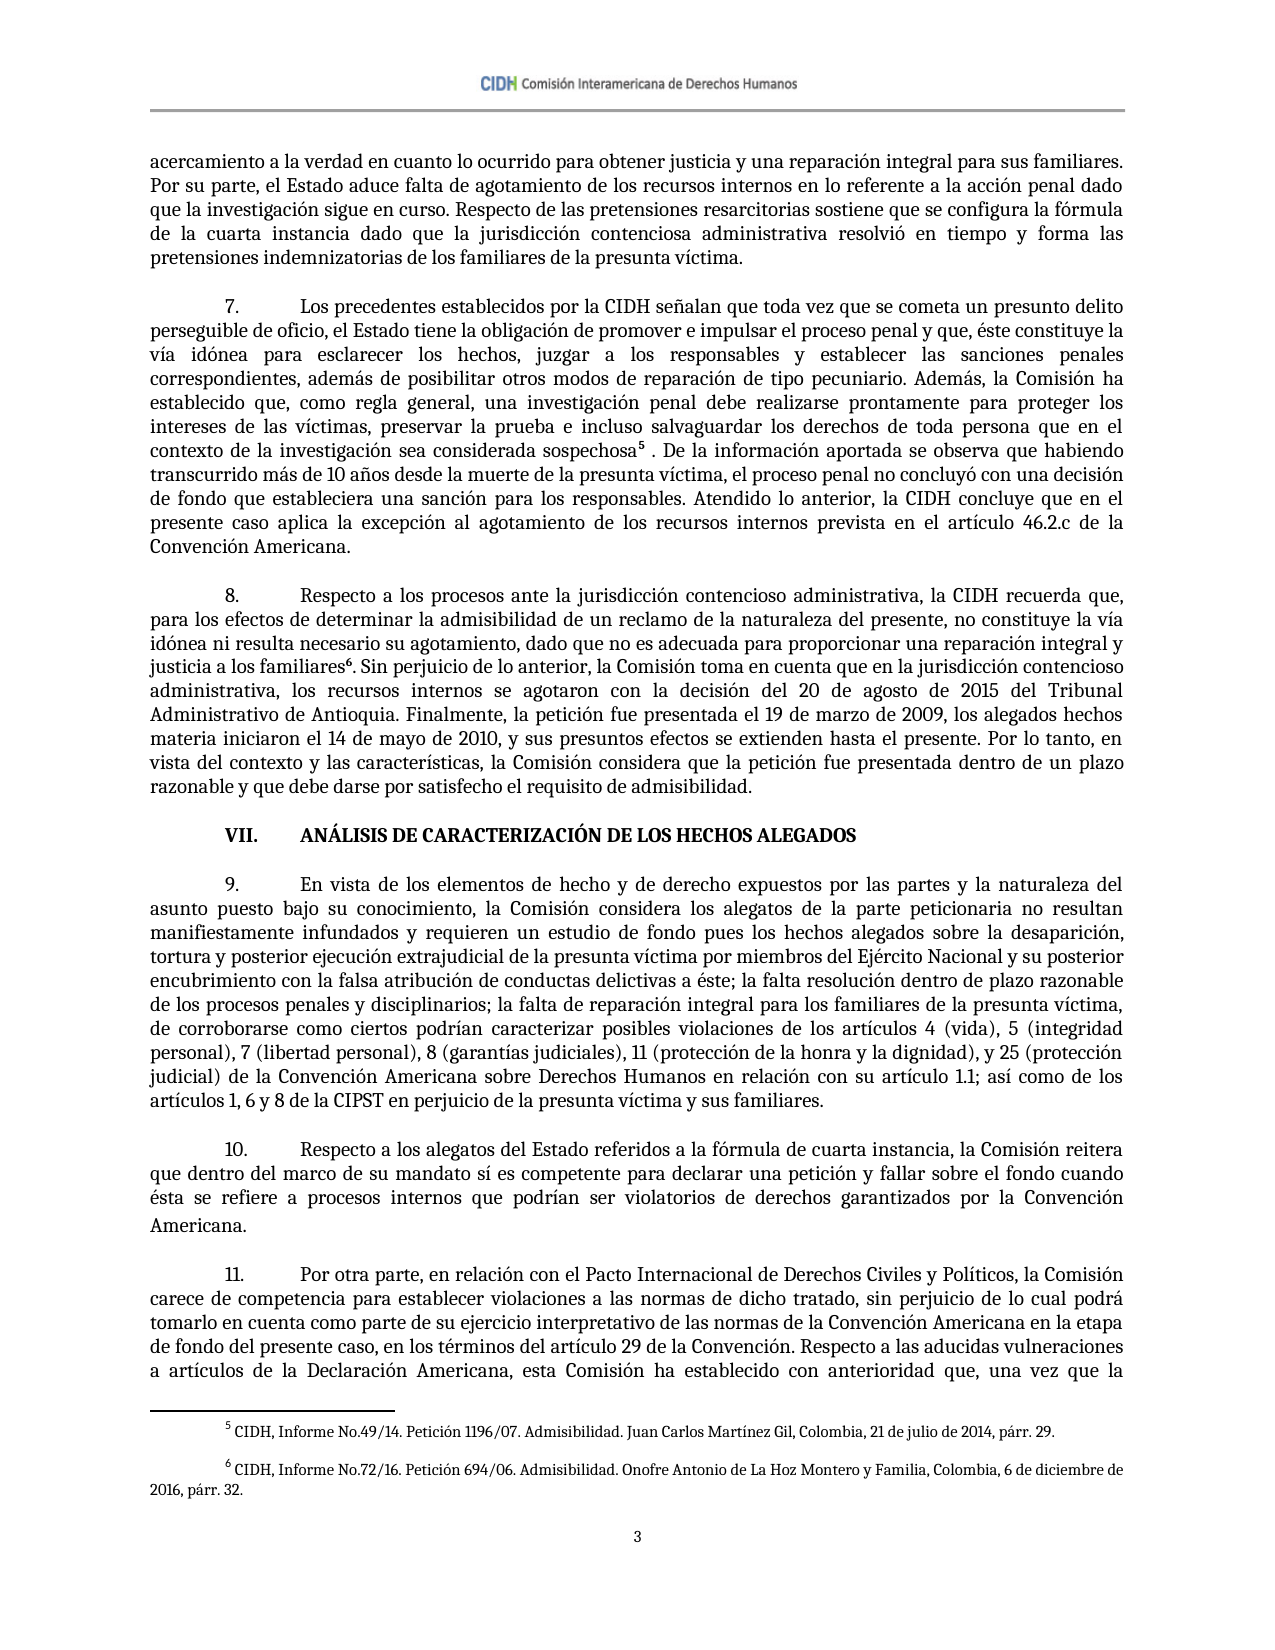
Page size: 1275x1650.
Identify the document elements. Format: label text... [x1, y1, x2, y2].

list VII. ANÁLISIS DE CARACTERIZACIÓN DE LOS HECHOS ALEGADOS [225, 824, 1125, 848]
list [150, 1263, 1125, 1383]
list Los precedentes establecidos por la CIDH señalan que toda vez que se cometa un presunto delito perseguible de oficio, el Estado tiene la obligación de promover e impulsar el proceso penal y que, éste constituye la vía idónea para esclarecer los hechos, juzgar a los responsables y establecer las sanciones penales correspondientes, además de posibilitar otros modos de reparación de tipo pecuniario. Además, la Comisión ha establecido que, como regla general, una investigación penal debe realizarse prontamente para proteger los intereses de las víctimas, preservar la prueba e incluso salvaguardar los derechos de toda persona que en el contexto de la investigación sea considerada sospechosa . De la información aportada se observa que habiendo transcurrido más de 10 años desde la muerte de la presunta víctima, el proceso penal no concluyó con una decisión de fondo que estableciera una sanción para los responsables. Atendido lo anterior, la CIDH concluye que en el presente caso aplica la excepción al agotamiento de los recursos internos prevista en el artículo 46.2.c de la Convención Americana. [150, 295, 1125, 558]
list Respecto a los alegatos del Estado referidos a la fórmula de cuarta instancia, la Comisión reitera que dentro del marco de su mandato sí es competente para declarar una petición y fallar sobre el fondo cuando ésta se refiere a procesos internos que podrían ser violatorios de derechos garantizados por la Convención Americana. [150, 1137, 1125, 1238]
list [150, 150, 1125, 270]
list En vista de los elementos de hecho y de derecho expuestos por las partes y la naturaleza del asunto puesto bajo su conocimiento, la Comisión considera los alegatos de la parte peticionaria no resultan manifiestamente infundados y requieren un estudio de fondo pues los hechos alegados sobre la desaparición, tortura y posterior ejecución extrajudicial de la presunta víctima por miembros del Ejército Nacional y su posterior encubrimiento con la falsa atribución de conductas delictivas a éste; la falta resolución dentro de plazo razonable de los procesos penales y disciplinarios; la falta de reparación integral para los familiares de la presunta víctima, de corroborarse como ciertos podrían caracterizar posibles violaciones de los artículos 4 (vida), 5 (integridad personal), 7 (libertad personal), 8 (garantías judiciales), 11 (protección de la honra y la dignidad), y 25 (protección judicial) de la Convención Americana sobre Derechos Humanos en relación con su artículo 1.1; así como de los artículos 1, 6 y 8 de la CIPST en perjuicio de la presunta víctima y sus familiares. [150, 873, 1125, 1112]
picture [475, 75, 800, 93]
list Respecto a los procesos ante la jurisdicción contencioso administrativa, la CIDH recuerda que, para los efectos de determinar la admisibilidad de un reclamo de la naturaleza del presente, no constituye la vía idónea ni resulta necesario su agotamiento, dado que no es adecuada para proporcionar una reparación integral y justicia a los familiares. Sin perjuicio de lo anterior, la Comisión toma en cuenta que en la jurisdicción contencioso administrativa, los recursos internos se agotaron con la decisión del 20 de agosto de 2015 del Tribunal Administrativo de Antioquia. Finalmente, la petición fue presentada el 19 de marzo de 2009, los alegados hechos materia iniciaron el 14 de mayo de 2010, y sus presuntos efectos se extienden hasta el presente. Por lo tanto, en vista del contexto y las características, la Comisión considera que la petición fue presentada dentro de un plazo razonable y que debe darse por satisfecho el requisito de admisibilidad. [150, 583, 1125, 799]
